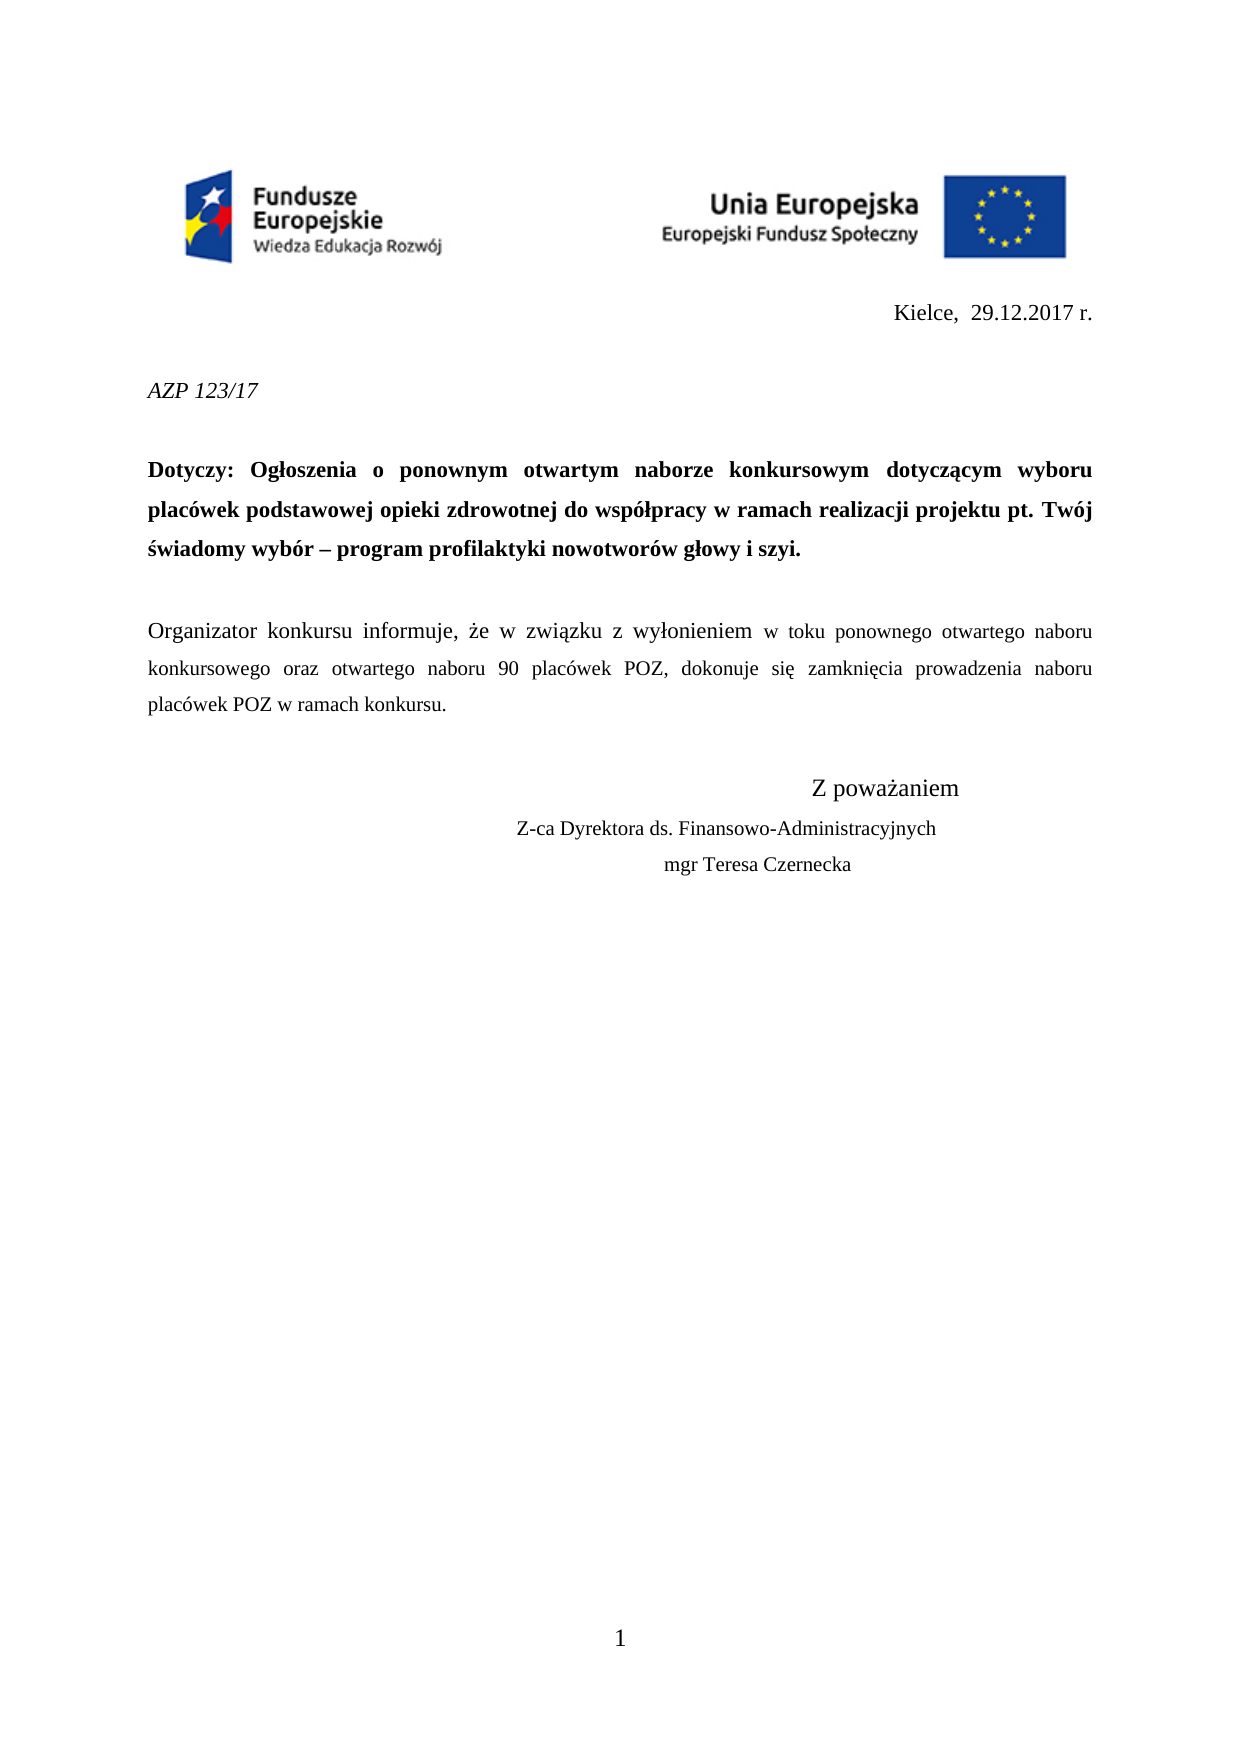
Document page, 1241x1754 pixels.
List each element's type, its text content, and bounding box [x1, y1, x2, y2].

text Organizator konkursu informuje, że w związku z wyłonieniem w toku ponownego otwartego naboru konkursowego oraz otwartego naboru 90 placówek POZ, dokonuje się zamknięcia prowadzenia naboru placówek POZ w ramach konkursu. [148, 617, 1093, 716]
text Z poważaniem [148, 773, 1093, 802]
text Kielce, 29.12.2017 r. [148, 298, 1093, 325]
text Dotyczy: Ogłoszenia o ponownym otwartym naborze konkursowym dotyczącym wyboru placówek podstawowej opieki zdrowotnej do współpracy w ramach realizacji projektu pt. Twój świadomy wybór – program profilaktyki nowotworów głowy i szyi. [148, 456, 1093, 562]
text mgr Teresa Czernecka [148, 852, 1093, 876]
picture [163, 147, 464, 286]
picture [635, 147, 1093, 286]
text Z-ca Dyrektora ds. Finansowo-Administracyjnych [148, 816, 1093, 840]
text AZP 123/17 [148, 377, 1093, 404]
